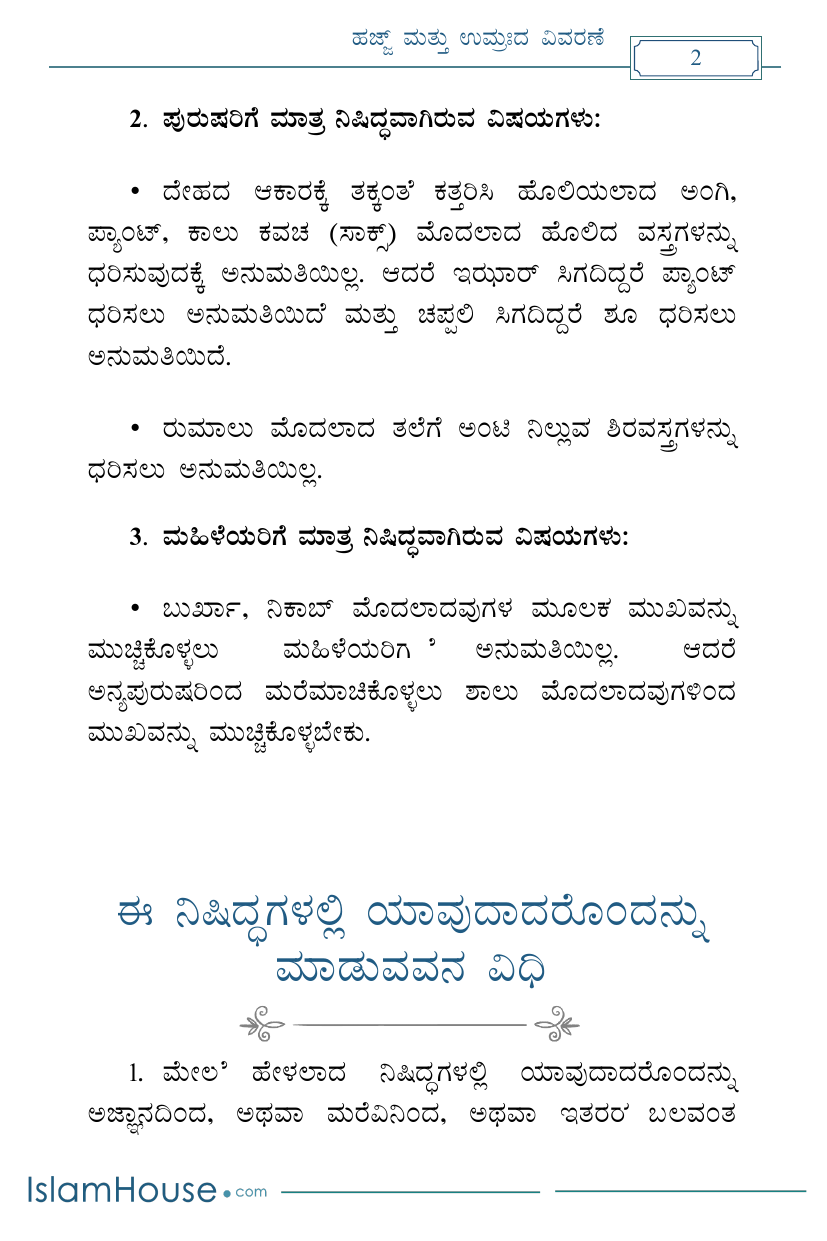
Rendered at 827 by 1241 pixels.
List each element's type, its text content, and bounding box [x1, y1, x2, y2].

picture [20, 1171, 541, 1209]
text • gÀÄªÀiÁ®Ä ªÉÆzÀ¯ÁzÀ vÀ¯ÉUÉ CAn ¤®ÄèªÀ ²gÀªÀ¸ÀÛçUÀ¼À£ÀÄß zsÀj¸À®Ä C£ÀÄªÀÄw¬Ä®è. [89, 411, 738, 494]
picture [548, 1170, 807, 1208]
text F ¤¶zÀÞUÀ¼À°è AiÀiÁªÀÅzÁzÀgÉÆAzÀ£ÀÄß ªÀiÁqÀÄªÀªÀ£À «¢ü [89, 894, 738, 1006]
text • §ÄSÁð, ¤PÁ¨ï ªÉÆzÀ¯ÁzÀªÀÅUÀ¼À ªÀÄÆ®PÀ ªÀÄÄRªÀ£ÀÄß ªÀÄÄaÑPÉÆ¼Àî®Ä ªÀÄ»¼ÉAiÀÄjUÉ C£ÀÄªÀÄw¬Ä®è. DzÀgÉ C£Àå¥ÀÅgÀÄµÀjAzÀ ªÀÄgÉªÀiÁaPÉÆ¼Àî®Ä ±Á®Ä ªÉÆzÀ¯ÁzÀªÀÅUÀ½AzÀ ªÀÄÄRªÀ£ÀÄß ªÀÄÄaÑPÉÆ¼Àî¨ÉÃPÀÄ. [89, 591, 738, 756]
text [89, 1061, 738, 1137]
text 2. ¥ÀÅgÀÄµÀjUÉ ªÀiÁvÀæ ¤¶zÀÞªÁVgÀÄªÀ «µÀAiÀÄUÀ¼ÀÄ: [89, 107, 738, 143]
text • zÉÃºÀzÀ DPÁgÀPÉÌ vÀPÀÌAvÉ PÀvÀÛj¹ ºÉÆ°AiÀÄ¯ÁzÀ CAV, ¥ÁåAmï, PÁ®Ä PÀªÀZÀ (¸ÁPïì) ªÉÆzÀ¯ÁzÀ ºÉÆ°zÀ ªÀ¸ÀÛçUÀ¼À£ÀÄß zsÀj¸ÀÄªÀÅzÀPÉÌ C£ÀÄªÀÄw¬Ä®è. DzÀgÉ EgÀhiÁgï ¹UÀ¢zÀÝgÉ ¥ÁåAmï zsÀj¸À®Ä C£ÀÄªÀÄw¬ÄzÉ ªÀÄvÀÄÛ ZÀ¥Àà° ¹UÀ¢zÀÝgÉ ±ÀÆ zsÀj¸À®Ä C£ÀÄªÀÄw¬ÄzÉ. [89, 173, 738, 380]
text 3. ªÀÄ»¼ÉAiÀÄjUÉ ªÀiÁvÀæ ¤¶zÀÞªÁVgÀÄªÀ «µÀAiÀÄUÀ¼ÀÄ: [89, 524, 738, 560]
